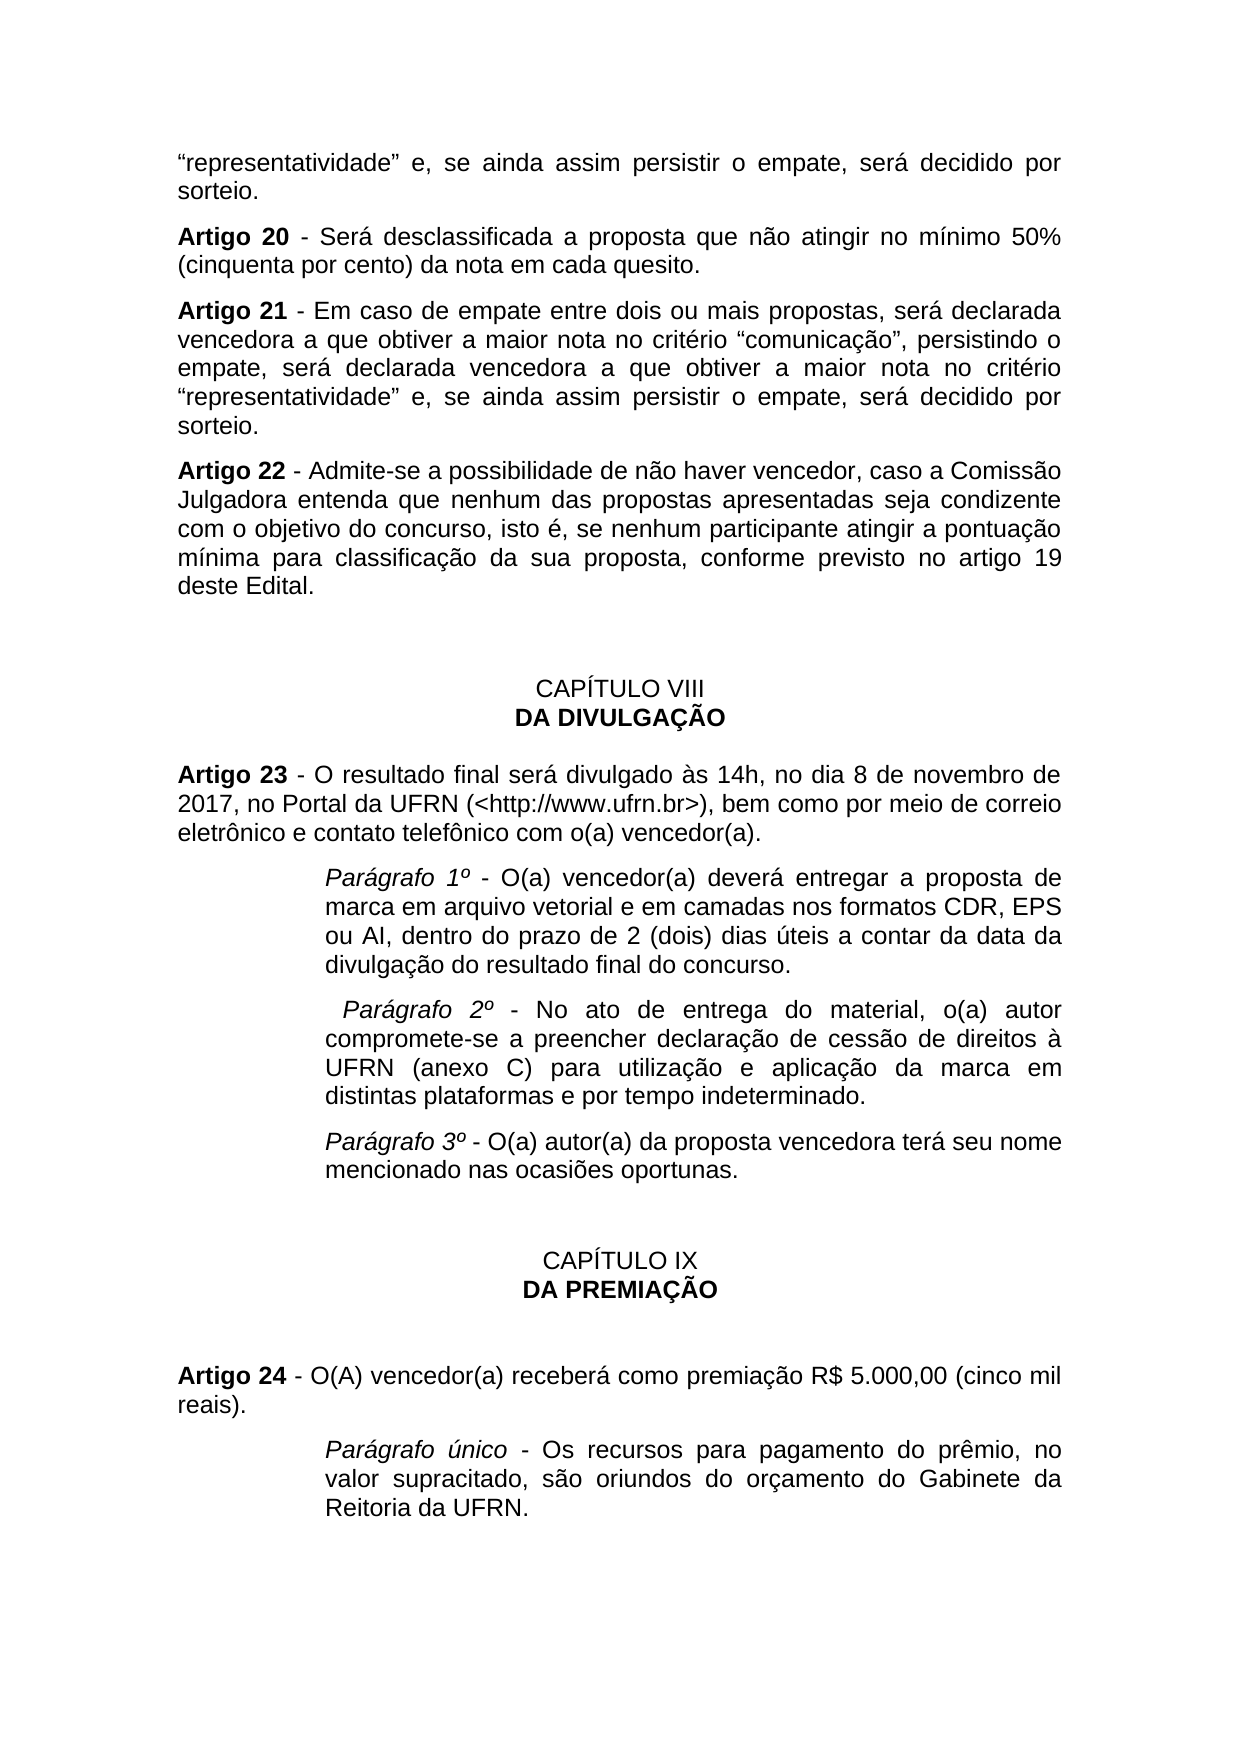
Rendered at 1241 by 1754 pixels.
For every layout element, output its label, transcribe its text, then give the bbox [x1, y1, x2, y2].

text Parágrafo 3º - O(a) autor(a) da proposta vencedora terá seu nome mencionado nas ocasiões oportunas. [325, 1127, 1063, 1184]
text CAPÍTULO VIII [177, 674, 1063, 703]
text Parágrafo 2º - No ato de entrega do material, o(a) autor compromete-se a preencher declaração de cessão de direitos à UFRN (anexo C) para utilização e aplicação da marca em distintas plataformas e por tempo indeterminado. [325, 995, 1063, 1110]
text CAPÍTULO IX [177, 1246, 1063, 1275]
text Artigo 21 - Em caso de empate entre dois ou mais propostas, será declarada vencedora a que obtiver a maior nota no critério “comunicação”, persistindo o empate, será declarada vencedora a que obtiver a maior nota no critério “representatividade” e, se ainda assim persistir o empate, será decidido por sorteio. [177, 296, 1063, 440]
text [177, 148, 1063, 205]
text Artigo 23 - O resultado final será divulgado às 14h, no dia 8 de novembro de 2017, no Portal da UFRN (<http://www.ufrn.br>), bem como por meio de correio eletrônico e contato telefônico com o(a) vencedor(a). [177, 761, 1063, 847]
text Artigo 22 - Admite-se a possibilidade de não haver vencedor, caso a Comissão Julgadora entenda que nenhum das propostas apresentadas seja condizente com o objetivo do concurso, isto é, se nenhum participante atingir a pontuação mínima para classificação da sua proposta, conforme previsto no artigo 19 deste Edital. [177, 456, 1063, 600]
text DA PREMIAÇÃO [177, 1275, 1063, 1304]
text Artigo 24 - O(A) vencedor(a) receberá como premiação R$ 5.000,00 (cinco mil reais). [177, 1361, 1063, 1419]
text Parágrafo único - Os recursos para pagamento do prêmio, no valor supracitado, são oriundos do orçamento do Gabinete da Reitoria da UFRN. [325, 1436, 1063, 1522]
text DA DIVULGAÇÃO [177, 703, 1063, 732]
text Artigo 20 - Será desclassificada a proposta que não atingir no mínimo 50% (cinquenta por cento) da nota em cada quesito. [177, 222, 1063, 279]
text Parágrafo 1º - O(a) vencedor(a) deverá entregar a proposta de marca em arquivo vetorial e em camadas nos formatos CDR, EPS ou AI, dentro do prazo de 2 (dois) dias úteis a contar da data da divulgação do resultado final do concurso. [325, 863, 1063, 978]
